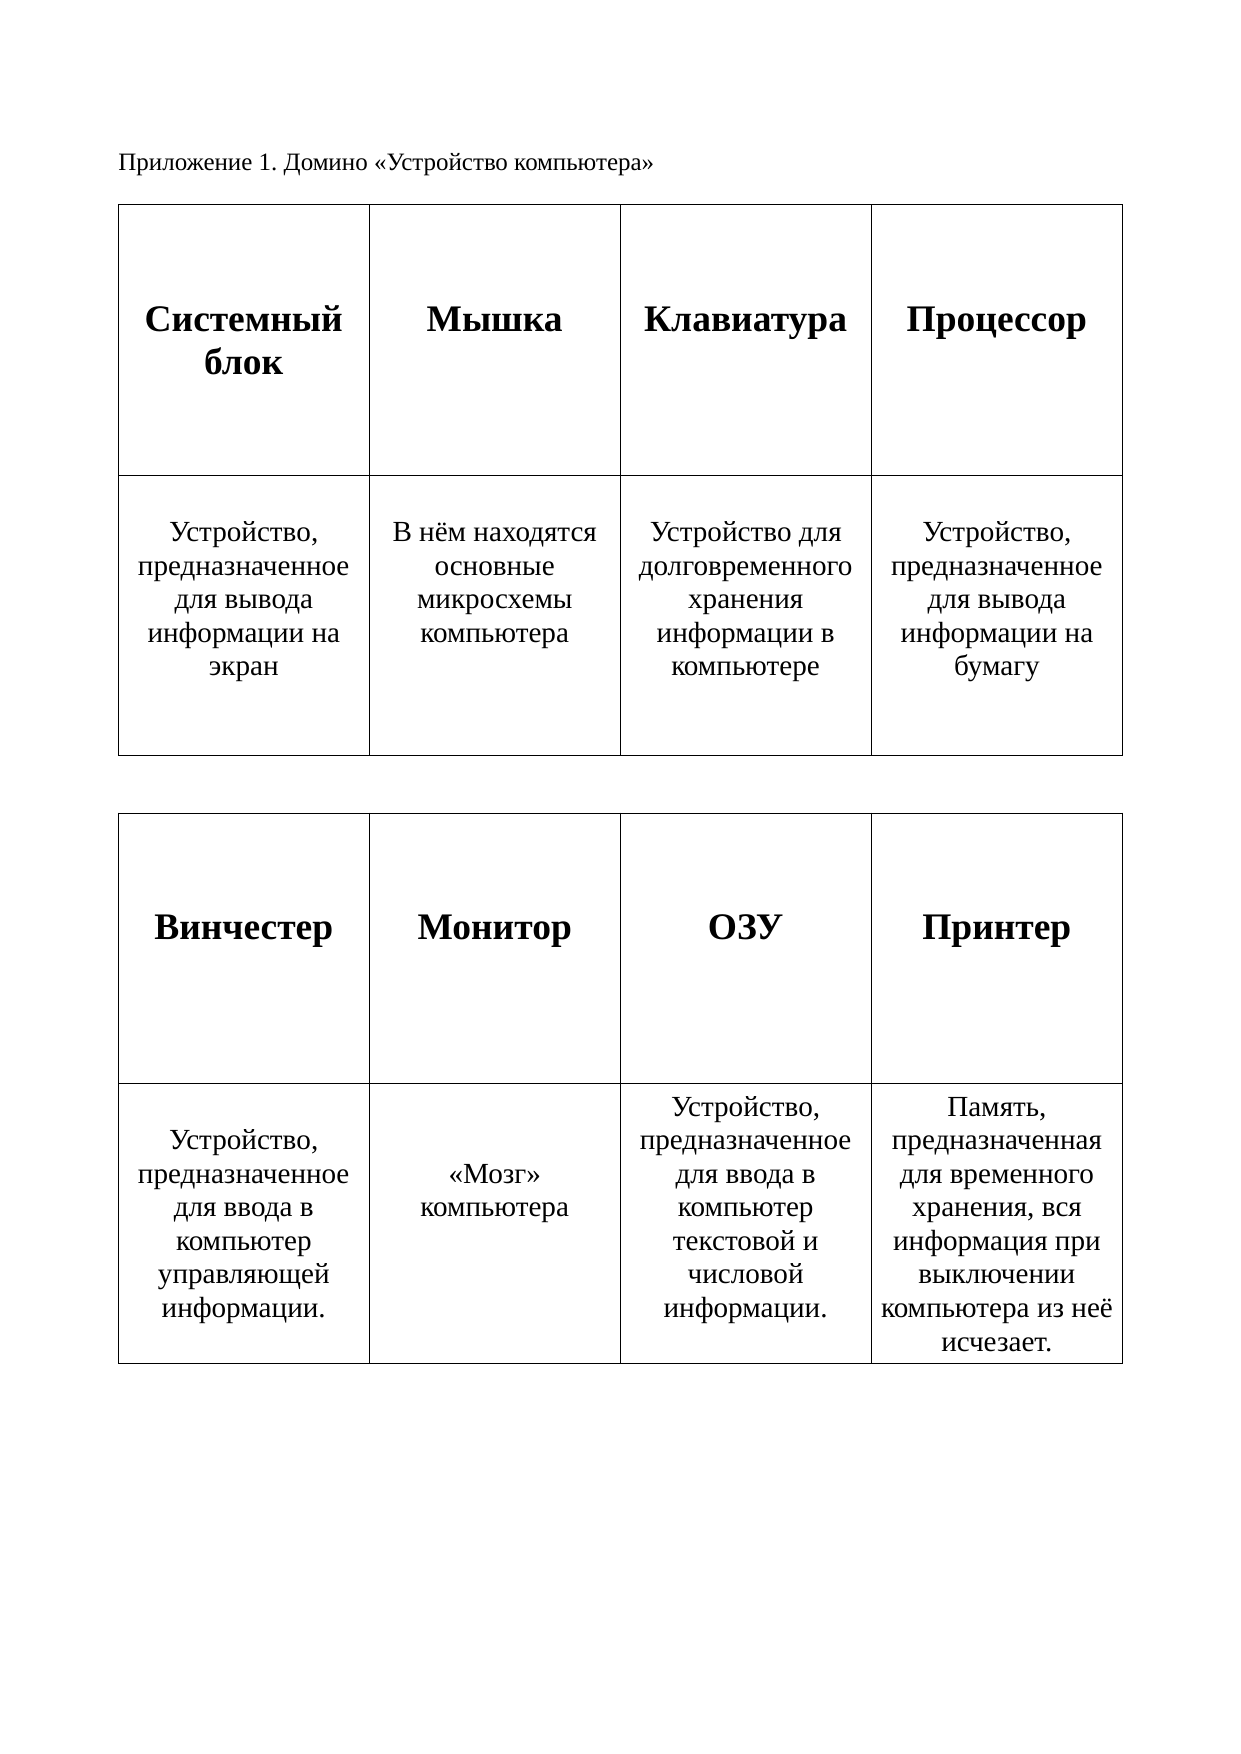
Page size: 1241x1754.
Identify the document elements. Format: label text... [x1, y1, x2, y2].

table_header Мышка [370, 205, 620, 475]
table_header Процессор [872, 205, 1122, 475]
table_cell Устройство, предназначенное для вывода информации на бумагу [872, 476, 1122, 755]
table_header Принтер [872, 814, 1122, 1083]
table_cell Устройство для долговременного хранения информации в компьютере [621, 476, 871, 755]
table_header Системный блок [119, 205, 369, 475]
table_cell Устройство, предназначенное для ввода в компьютер текстовой и числовой информации. [621, 1084, 871, 1363]
table_header Винчестер [119, 814, 369, 1083]
text Приложение 1. Домино «Устройство компьютера» [118, 147, 1122, 176]
table_header ОЗУ [621, 814, 871, 1083]
table_header Монитор [370, 814, 620, 1083]
table_header Клавиатура [621, 205, 871, 475]
table_cell Устройство, предназначенное для ввода в компьютер управляющей информации. [119, 1084, 369, 1363]
table_cell Устройство, предназначенное для вывода информации на экран [119, 476, 369, 755]
table_cell Память, предназначенная для временного хранения, вся информация при выключении компьютера из неё исчезает. [872, 1084, 1122, 1363]
table_cell «Мозг» компьютера [370, 1084, 620, 1363]
table_cell В нём находятся основные микросхемы компьютера [370, 476, 620, 755]
